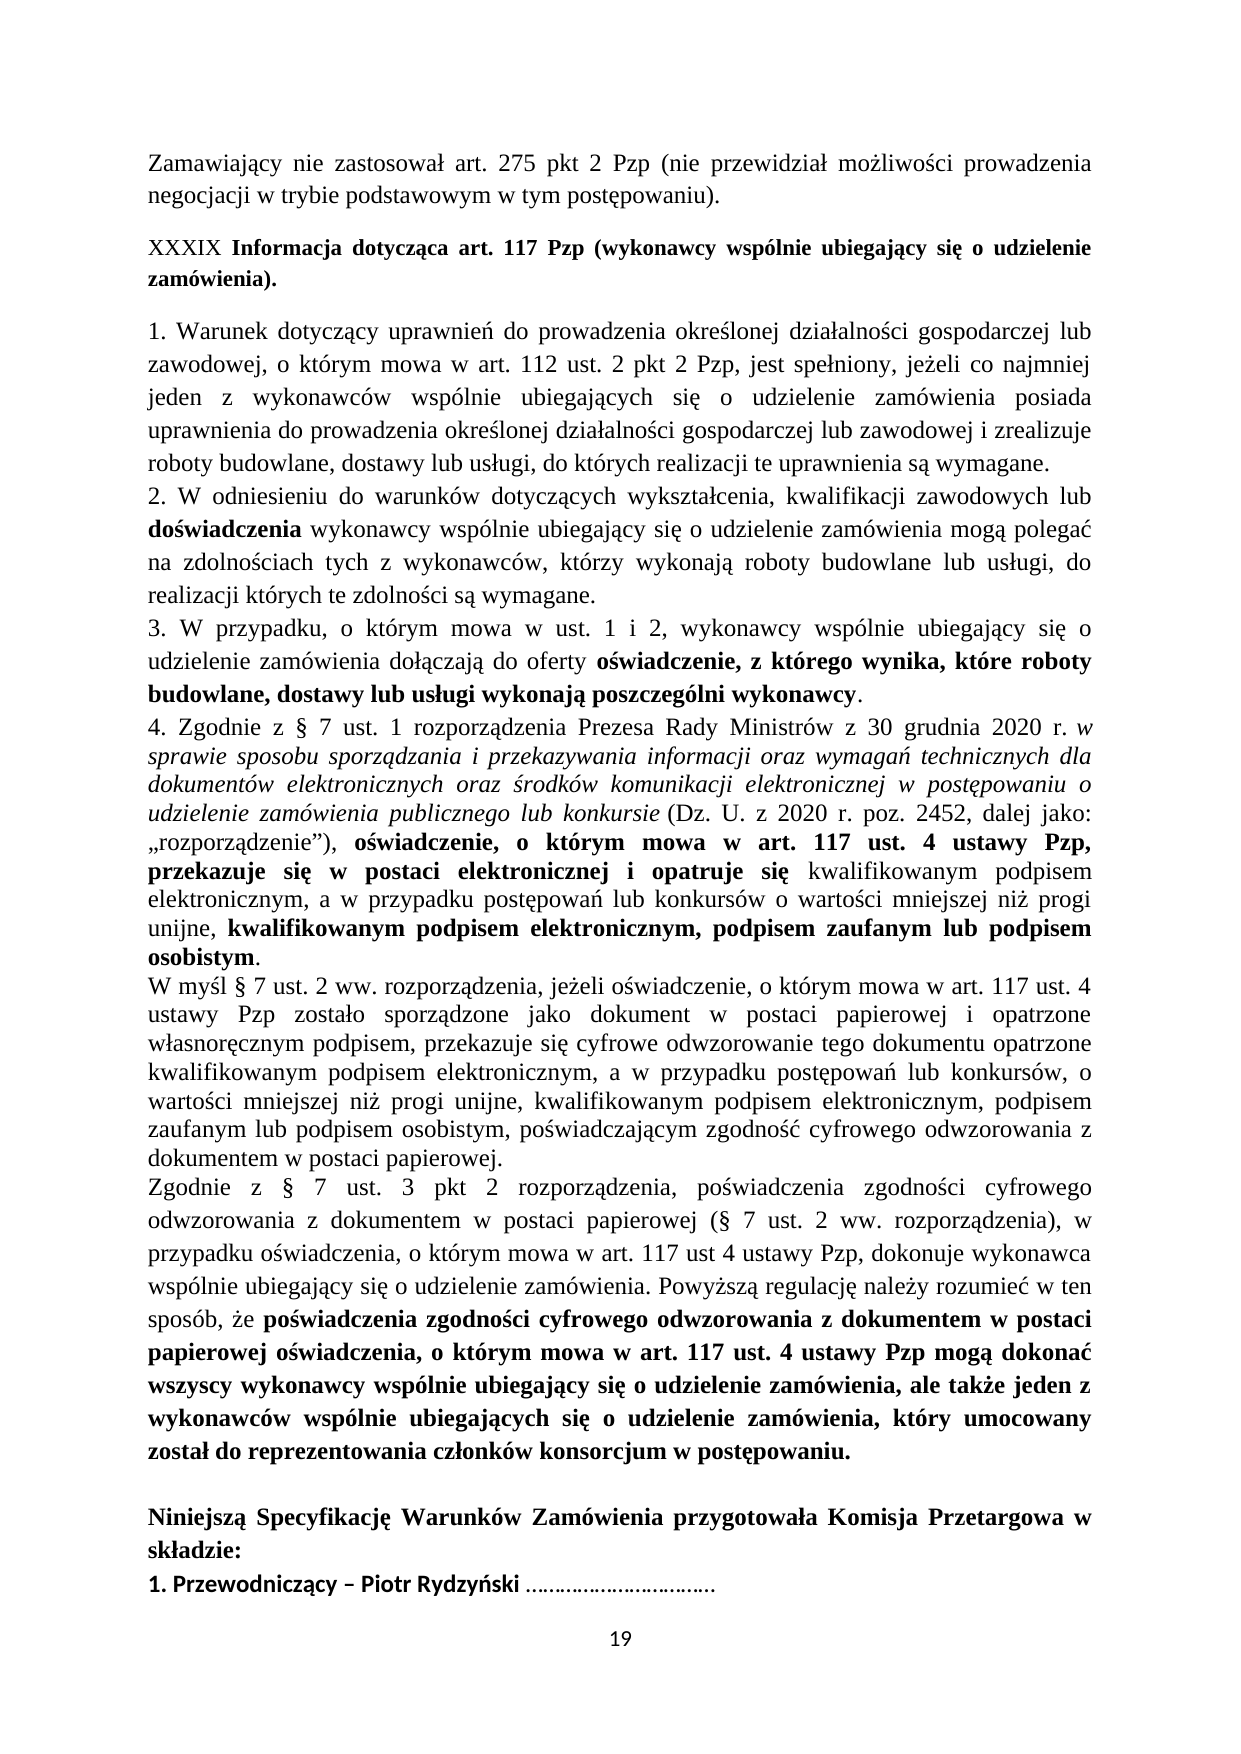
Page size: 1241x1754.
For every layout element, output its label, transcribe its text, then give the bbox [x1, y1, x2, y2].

text W myśl § 7 ust. 2 ww. rozporządzenia, jeżeli oświadczenie, o którym mowa w art. 117 ust. 4 ustawy Pzp zostało sporządzone jako dokument w postaci papierowej i opatrzone własnoręcznym podpisem, przekazuje się cyfrowe odwzorowanie tego dokumentu opatrzone kwalifikowanym podpisem elektronicznym, a w przypadku postępowań lub konkursów, o wartości mniejszej niż progi unijne, kwalifikowanym podpisem elektronicznym, podpisem zaufanym lub podpisem osobistym, poświadczającym zgodność cyfrowego odwzorowania z dokumentem w postaci papierowej. [148, 971, 1093, 1172]
text Zgodnie z § 7 ust. 3 pkt 2 rozporządzenia, poświadczenia zgodności cyfrowego odwzorowania z dokumentem w postaci papierowej (§ 7 ust. 2 ww. rozporządzenia), w przypadku oświadczenia, o którym mowa w art. 117 ust 4 ustawy Pzp, dokonuje wykonawca wspólnie ubiegający się o udzielenie zamówienia. Powyższą regulację należy rozumieć w ten sposób, że poświadczenia zgodności cyfrowego odwzorowania z dokumentem w postaci papierowej oświadczenia, o którym mowa w art. 117 ust. 4 ustawy Pzp mogą dokonać wszyscy wykonawcy wspólnie ubiegający się o udzielenie zamówienia, ale także jeden z wykonawców wspólnie ubiegających się o udzielenie zamówienia, który umocowany został do reprezentowania członków konsorcjum w postępowaniu. [148, 1172, 1093, 1465]
text Zamawiający nie zastosował art. 275 pkt 2 Pzp (nie przewidział możliwości prowadzenia negocjacji w trybie podstawowym w tym postępowaniu). [148, 148, 1093, 209]
text 1. Warunek dotyczący uprawnień do prowadzenia określonej działalności gospodarczej lub zawodowej, o którym mowa w art. 112 ust. 2 pkt 2 Pzp, jest spełniony, jeżeli co najmniej jeden z wykonawców wspólnie ubiegających się o udzielenie zamówienia posiada uprawnienia do prowadzenia określonej działalności gospodarczej lub zawodowej i zrealizuje roboty budowlane, dostawy lub usługi, do których realizacji te uprawnienia są wymagane. [148, 316, 1093, 477]
text Niniejszą Specyfikację Warunków Zamówienia przygotowała Komisja Przetargowa w składzie: [148, 1502, 1093, 1564]
text 2. W odniesieniu do warunków dotyczących wykształcenia, kwalifikacji zawodowych lub doświadczenia wykonawcy wspólnie ubiegający się o udzielenie zamówienia mogą polegać na zdolnościach tych z wykonawców, którzy wykonają roboty budowlane lub usługi, do realizacji których te zdolności są wymagane. [148, 481, 1093, 609]
text XXXIX Informacja dotycząca art. 117 Pzp (wykonawcy wspólnie ubiegający się o udzielenie zamówienia). [148, 234, 1093, 291]
text 3. W przypadku, o którym mowa w ust. 1 i 2, wykonawcy wspólnie ubiegający się o udzielenie zamówienia dołączają do oferty oświadczenie, z którego wynika, które roboty budowlane, dostawy lub usługi wykonają poszczególni wykonawcy. [148, 613, 1093, 708]
text 1. Przewodniczący – Piotr Rydzyński …………………………… [148, 1568, 1093, 1599]
text 4. Zgodnie z § 7 ust. 1 rozporządzenia Prezesa Rady Ministrów z 30 grudnia 2020 r. w sprawie sposobu sporządzania i przekazywania informacji oraz wymagań technicznych dla dokumentów elektronicznych oraz środków komunikacji elektronicznej w postępowaniu o udzielenie zamówienia publicznego lub konkursie (Dz. U. z 2020 r. poz. 2452, dalej jako: „rozporządzenie”), oświadczenie, o którym mowa w art. 117 ust. 4 ustawy Pzp, przekazuje się w postaci elektronicznej i opatruje się kwalifikowanym podpisem elektronicznym, a w przypadku postępowań lub konkursów o wartości mniejszej niż progi unijne, kwalifikowanym podpisem elektronicznym, podpisem zaufanym lub podpisem osobistym. [148, 712, 1093, 971]
